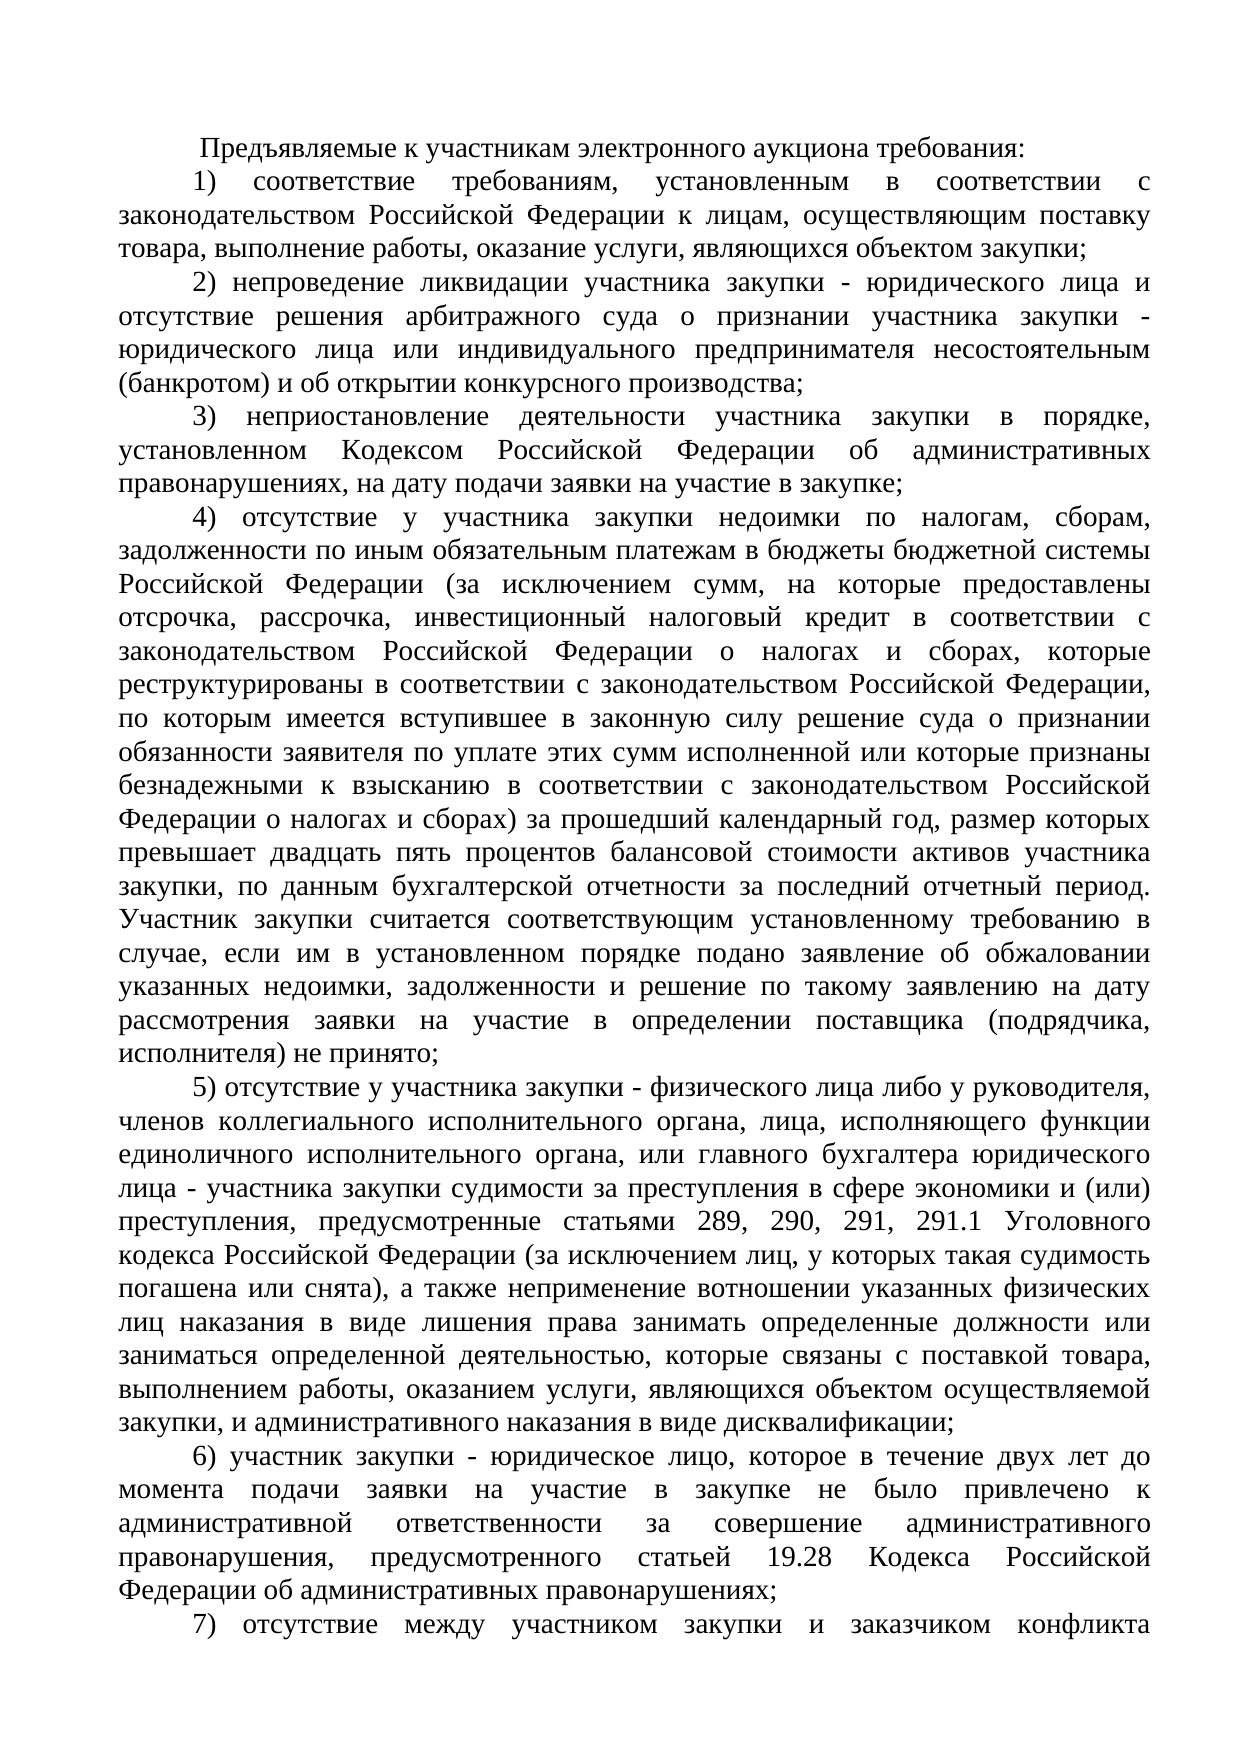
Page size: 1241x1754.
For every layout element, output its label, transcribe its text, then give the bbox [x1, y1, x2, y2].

text 1) соответствие требованиям, установленным в соответствии с законодательством Российской Федерации к лицам, осуществляющим поставку товара, выполнение работы, оказание услуги, являющихся объектом закупки; [118, 163, 1152, 264]
text 4) отсутствие у участника закупки недоимки по налогам, сборам, задолженности по иным обязательным платежам в бюджеты бюджетной системы Российской Федерации (за исключением сумм, на которые предоставлены отсрочка, рассрочка, инвестиционный налоговый кредит в соответствии с законодательством Российской Федерации о налогах и сборах, которые реструктурированы в соответствии с законодательством Российской Федерации, по которым имеется вступившее в законную силу решение суда о признании обязанности заявителя по уплате этих сумм исполненной или которые признаны безнадежными к взысканию в соответствии с законодательством Российской Федерации о налогах и сборах) за прошедший календарный год, размер которых превышает двадцать пять процентов балансовой стоимости активов участника закупки, по данным бухгалтерской отчетности за последний отчетный период. Участник закупки считается соответствующим установленному требованию в случае, если им в установленном порядке подано заявление об обжаловании указанных недоимки, задолженности и решение по такому заявлению на дату рассмотрения заявки на участие в определении поставщика (подрядчика, исполнителя) не принято; [118, 499, 1152, 1069]
text Предъявляемые к участникам электронного аукциона требования: [118, 130, 1152, 163]
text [118, 1606, 1152, 1639]
text 6) участник закупки - юридическое лицо, которое в течение двух лет до момента подачи заявки на участие в закупке не было привлечено к административной ответственности за совершение административного правонарушения, предусмотренного статьей 19.28 Кодекса Российской Федерации об административных правонарушениях; [118, 1438, 1152, 1606]
text 3) неприостановление деятельности участника закупки в порядке, установленном Кодексом Российской Федерации об административных правонарушениях, на дату подачи заявки на участие в закупке; [118, 398, 1152, 499]
text 5) отсутствие у участника закупки - физического лица либо у руководителя, членов коллегиального исполнительного органа, лица, исполняющего функции единоличного исполнительного органа, или главного бухгалтера юридического лица - участника закупки судимости за преступления в сфере экономики и (или) преступления, предусмотренные статьями 289, 290, 291, 291.1 Уголовного кодекса Российской Федерации (за исключением лиц, у которых такая судимость погашена или снята), а также неприменение вотношении указанных физических лиц наказания в виде лишения права занимать определенные должности или заниматься определенной деятельностью, которые связаны с поставкой товара, выполнением работы, оказанием услуги, являющихся объектом осуществляемой закупки, и административного наказания в виде дисквалификации; [118, 1069, 1152, 1438]
text 2) непроведение ликвидации участника закупки - юридического лица и отсутствие решения арбитражного суда о признании участника закупки - юридического лица или индивидуального предпринимателя несостоятельным (банкротом) и об открытии конкурсного производства; [118, 264, 1152, 398]
